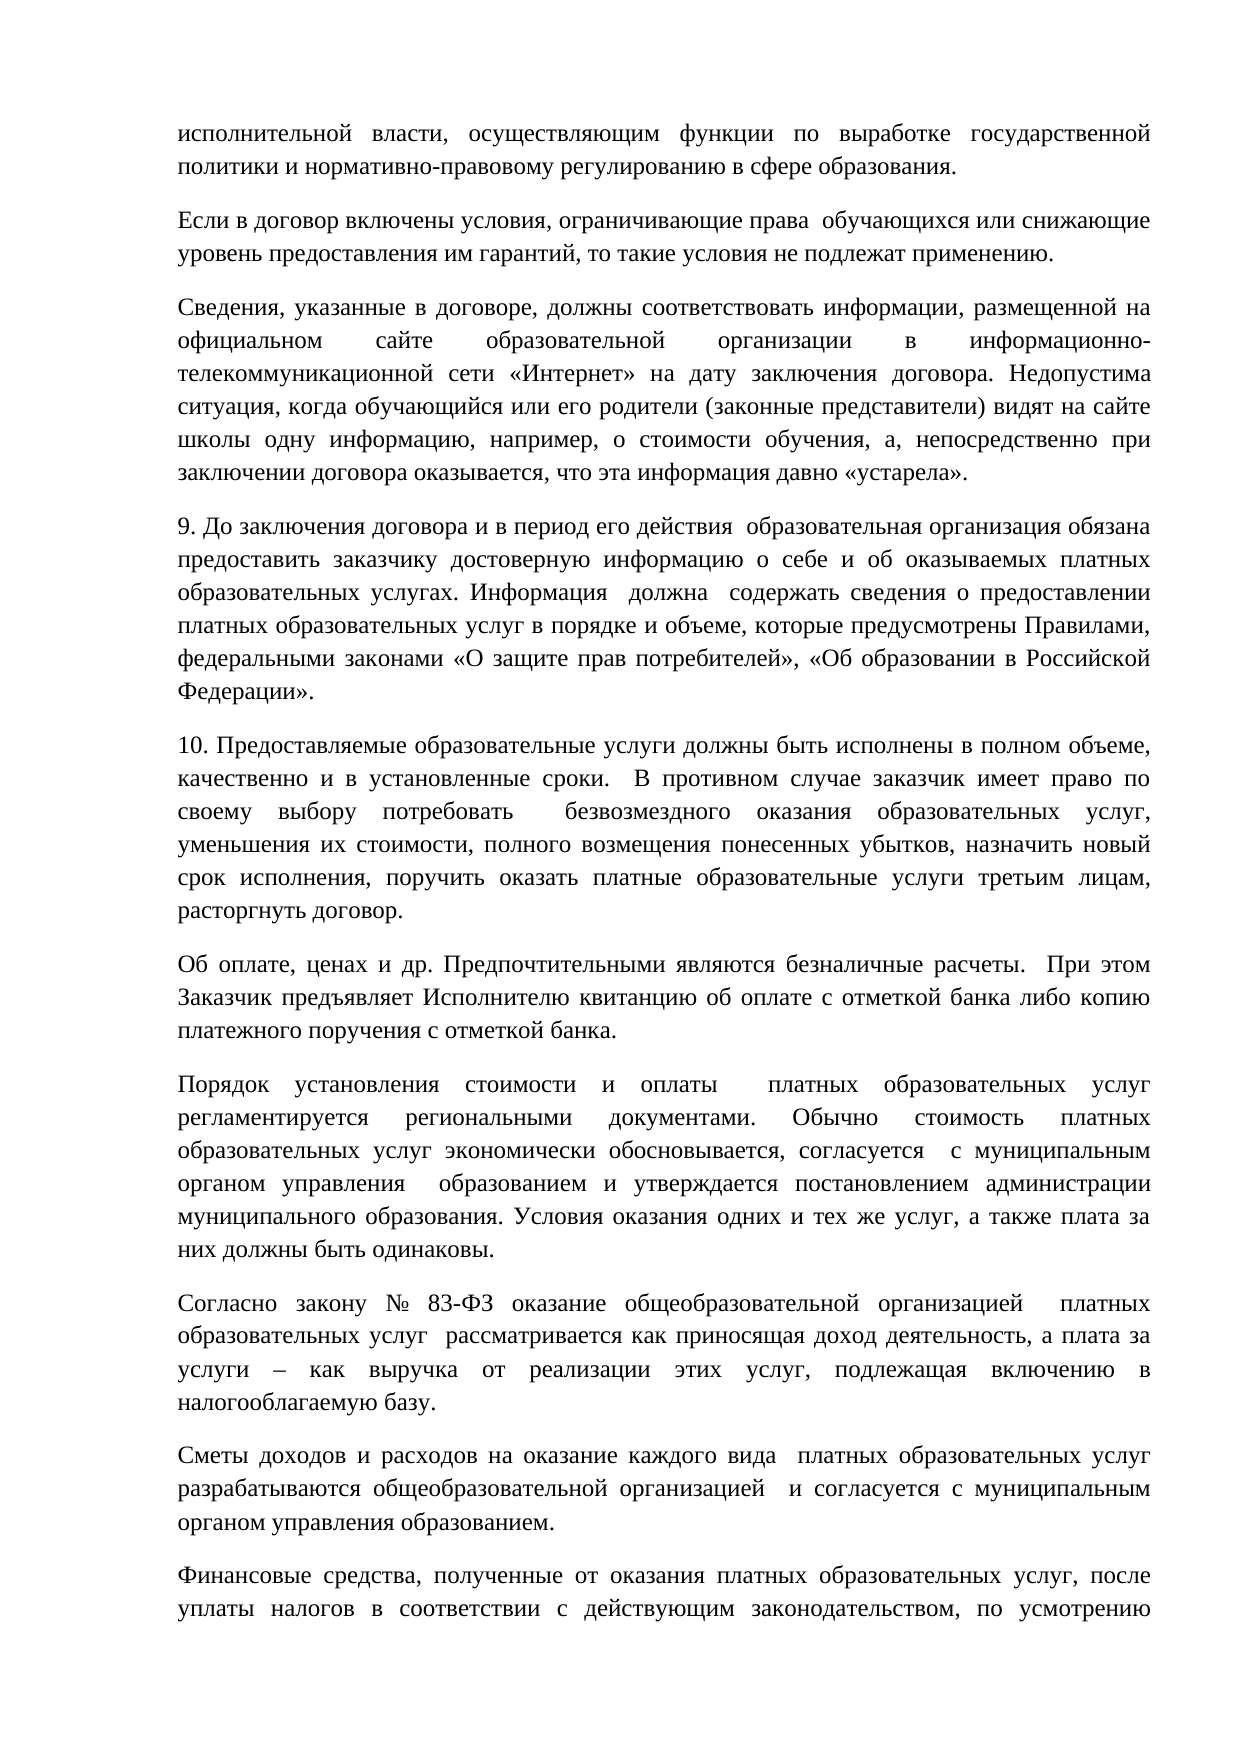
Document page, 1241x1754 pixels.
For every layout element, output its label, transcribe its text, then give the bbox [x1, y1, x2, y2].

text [177, 1560, 1152, 1622]
text 10. Предоставляемые образовательные услуги должны быть исполнены в полном объеме, качественно и в установленные сроки. В противном случае заказчик имеет право по своему выбору потребовать безвозмездного оказания образовательных услуг, уменьшения их стоимости, полного возмещения понесенных убытков, назначить новый срок исполнения, поручить оказать платные образовательные услуги третьим лицам, расторгнуть договор. [177, 730, 1152, 924]
text Согласно закону № 83-ФЗ оказание общеобразовательной организацией платных образовательных услуг рассматривается как приносящая доход деятельность, а плата за услуги – как выручка от реализации этих услуг, подлежащая включению в налогооблагаемую базу. [177, 1288, 1152, 1415]
text Если в договор включены условия, ограничивающие права обучающихся или снижающие уровень предоставления им гарантий, то такие условия не подлежат применению. [177, 205, 1152, 267]
text Сметы доходов и расходов на оказание каждого вида платных образовательных услуг разрабатываются общеобразовательной организацией и согласуется с муниципальным органом управления образованием. [177, 1441, 1152, 1535]
text Порядок установления стоимости и оплаты платных образовательных услуг регламентируется региональными документами. Обычно стоимость платных образовательных услуг экономически обосновывается, согласуется с муниципальным органом управления образованием и утверждается постановлением администрации муниципального образования. Условия оказания одних и тех же услуг, а также плата за них должны быть одинаковы. [177, 1069, 1152, 1262]
text Сведения, указанные в договоре, должны соответствовать информации, размещенной на официальном сайте образовательной организации в информационно-телекоммуникационной сети «Интернет» на дату заключения договора. Недопустима ситуация, когда обучающийся или его родители (законные представители) видят на сайте школы одну информацию, например, о стоимости обучения, а, непосредственно при заключении договора оказывается, что эта информация давно «устарела». [177, 292, 1152, 486]
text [177, 118, 1152, 180]
text Об оплате, ценах и др. Предпочтительными являются безналичные расчеты. При этом Заказчик предъявляет Исполнителю квитанцию об оплате с отметкой банка либо копию платежного поручения с отметкой банка. [177, 949, 1152, 1043]
text 9. До заключения договора и в период его действия образовательная организация обязана предоставить заказчику достоверную информацию о себе и об оказываемых платных образовательных услугах. Информация должна содержать сведения о предоставлении платных образовательных услуг в порядке и объеме, которые предусмотрены Правилами, федеральными законами «О защите прав потребителей», «Об образовании в Российской Федерации». [177, 511, 1152, 705]
